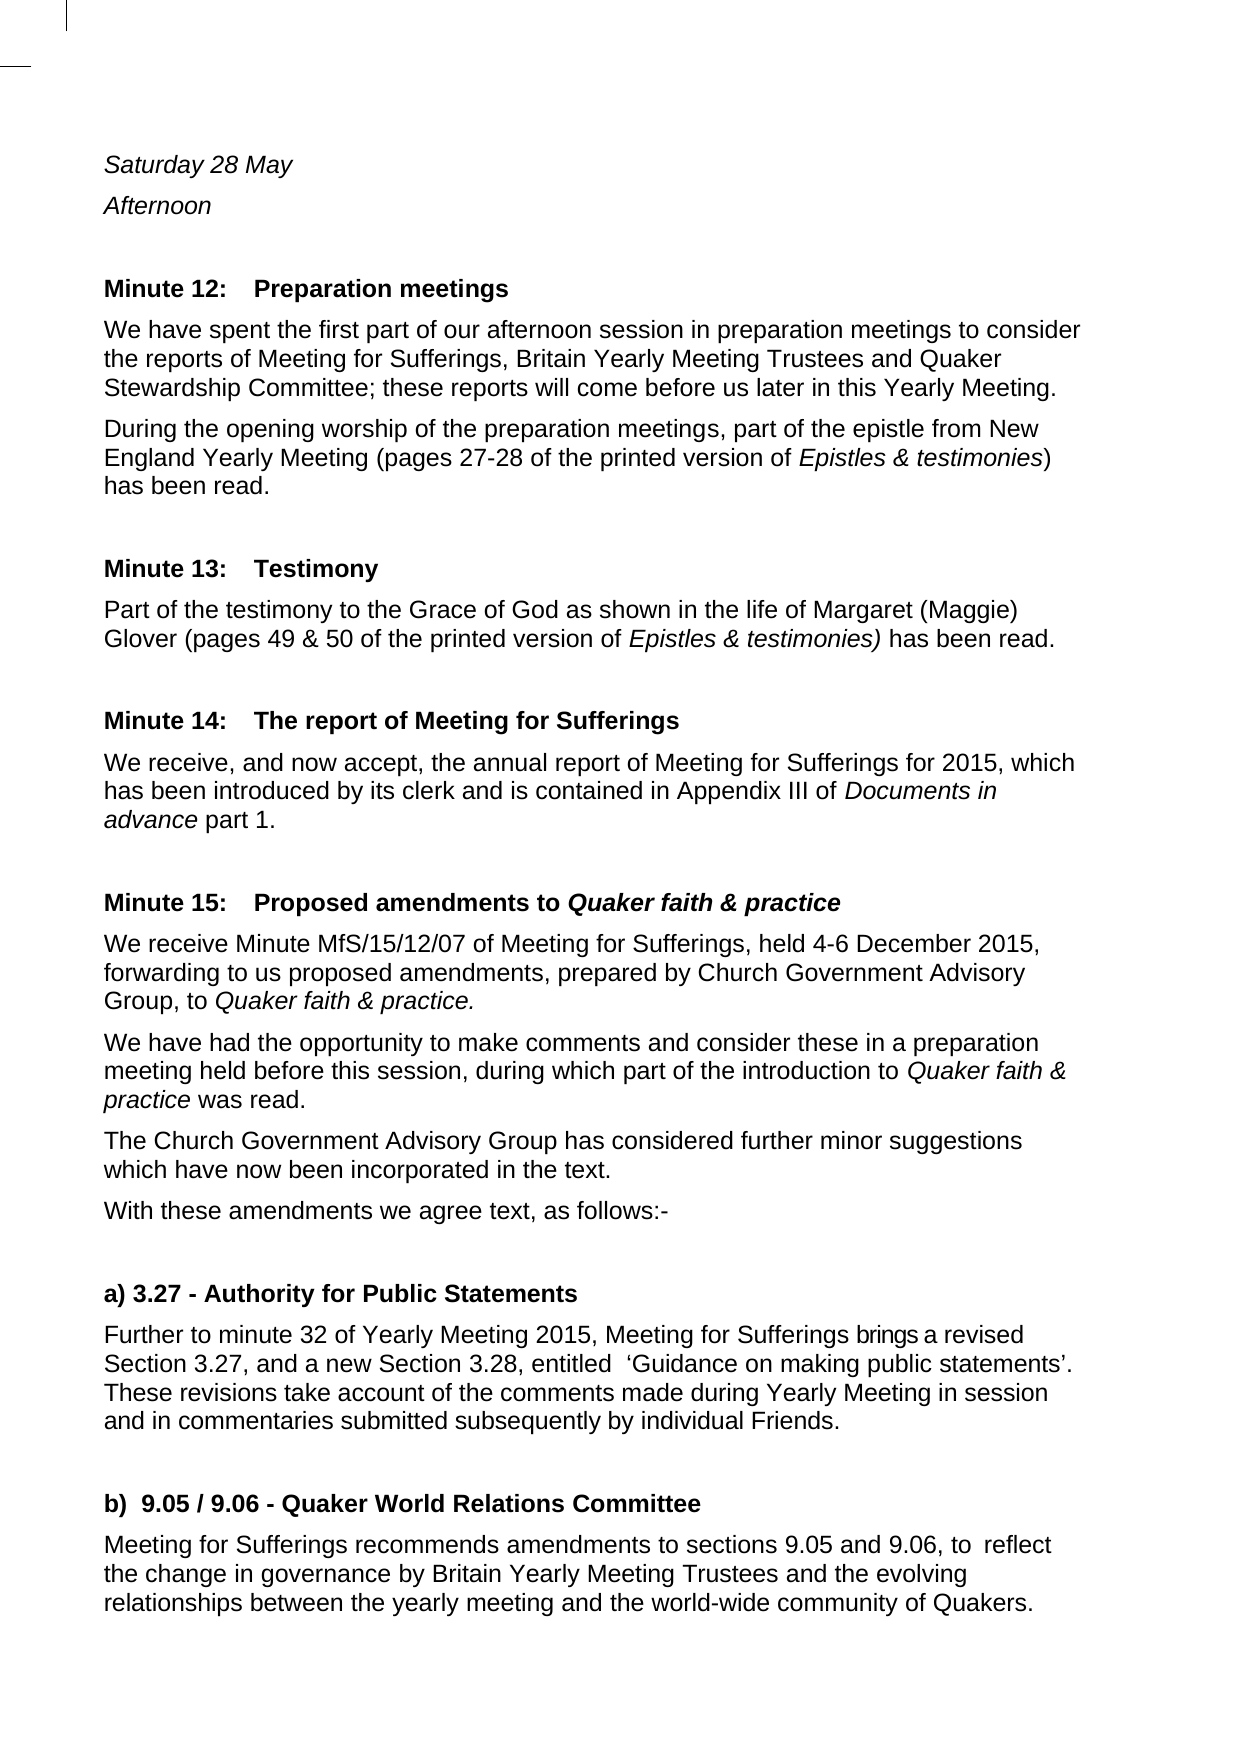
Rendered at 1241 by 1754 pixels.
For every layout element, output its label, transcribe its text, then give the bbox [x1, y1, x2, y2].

text Minute 14: The report of Meeting for Sufferings [103, 706, 1090, 735]
text Afternoon [103, 191, 1090, 220]
text Minute 15: Proposed amendments to Quaker faith & practice [103, 887, 1090, 916]
text The Church Government Advisory Group has considered further minor suggestions which have now been incorporated in the text. [103, 1126, 1090, 1184]
text Meeting for Sufferings recommends amendments to sections 9.05 and 9.06, to reflect the change in governance by Britain Yearly Meeting Trustees and the evolving relationships between the yearly meeting and the world-wide community of Quakers. [103, 1530, 1090, 1616]
text Saturday 28 May [103, 150, 1090, 179]
text Part of the testimony to the Grace of God as shown in the life of Margaret (Maggie) Glover (pages 49 & 50 of the printed version of Epistles & testimonies) has been read. [103, 595, 1090, 652]
subtitle a) 3.27 - Authority for Public Statements [103, 1279, 1090, 1307]
text We have spent the first part of our afternoon session in preparation meetings to consider the reports of Meeting for Sufferings, Britain Yearly Meeting Trustees and Quaker Stewardship Committee; these reports will come before us later in this Yearly Meeting. [103, 315, 1090, 401]
text We have had the opportunity to make comments and consider these in a preparation meeting held before this session, during which part of the introduction to Quaker faith & practice was read. [103, 1027, 1090, 1114]
text Further to minute 32 of Yearly Meeting 2015, Meeting for Sufferings brings a revised Section 3.27, and a new Section 3.28, entitled ‘Guidance on making public statements’. These revisions take account of the comments made during Yearly Meeting in session and in commentaries submitted subsequently by individual Friends. [103, 1320, 1090, 1435]
text With these amendments we agree text, as follows:- [103, 1196, 1090, 1225]
text During the opening worship of the preparation meetings, part of the epistle from New England Yearly Meeting (pages 27-28 of the printed version of Epistles & testimonies) has been read. [103, 414, 1090, 500]
text We receive Minute MfS/15/12/07 of Meeting for Sufferings, held 4-6 December 2015, forwarding to us proposed amendments, prepared by Church Government Advisory Group, to Quaker faith & practice. [103, 929, 1090, 1015]
text Minute 12: Preparation meetings [103, 274, 1090, 302]
text Minute 13: Testimony [103, 554, 1090, 582]
text We receive, and now accept, the annual report of Meeting for Sufferings for 2015, which has been introduced by its clerk and is contained in Appendix III of Documents in advance part 1. [103, 747, 1090, 834]
subtitle b) 9.05 / 9.06 - Quaker World Relations Committee [103, 1489, 1090, 1517]
